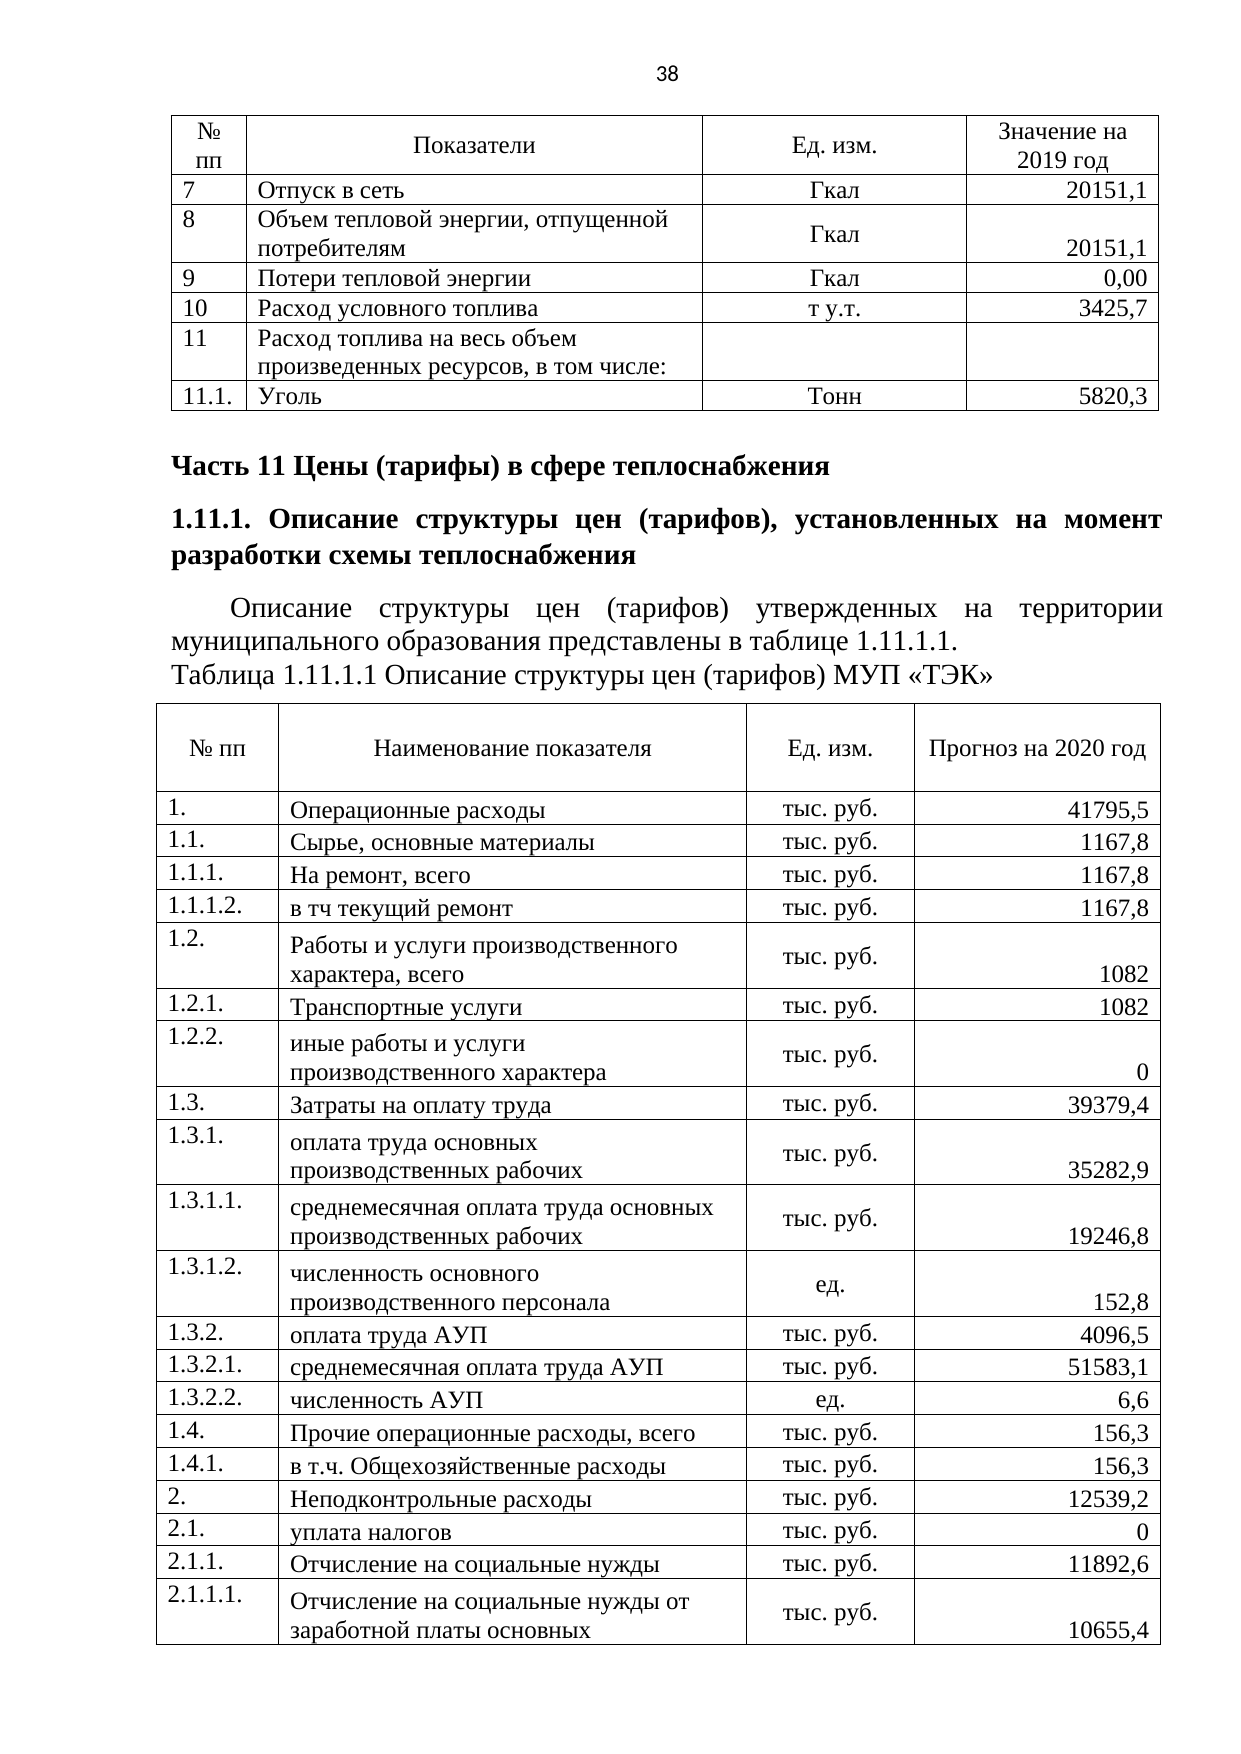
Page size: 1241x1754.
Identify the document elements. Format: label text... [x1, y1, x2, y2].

table_cell численность АУП [279, 1382, 746, 1414]
table_cell 1167,8 [915, 825, 1160, 856]
table_header № пп [172, 116, 246, 174]
table_cell тыс. руб. [747, 1087, 914, 1119]
table_cell 1.3.2. [157, 1317, 278, 1348]
table_cell 6,6 [915, 1382, 1160, 1414]
table_header Показатели [247, 116, 702, 174]
table_cell в тч текущий ремонт [279, 890, 746, 922]
table_cell 3425,7 [967, 293, 1158, 322]
table_cell тыс. руб. [747, 825, 914, 856]
table_cell Объем тепловой энергии, отпущенной потребителям [247, 205, 702, 262]
table_cell 1.1.1. [157, 857, 278, 889]
table_cell Отпуск в сеть [247, 175, 702, 203]
text Описание структуры цен (тарифов) утвержденных на территории муниципального образования представлены в таблице 1.11.1.1. [171, 590, 1163, 657]
table_cell т у.т. [703, 293, 966, 322]
table_cell ед. [747, 1382, 914, 1414]
table_cell 1.3.2.1. [157, 1350, 278, 1381]
table_cell 1167,8 [915, 857, 1160, 889]
table_cell 1. [157, 792, 278, 823]
table_cell Гкал [703, 205, 966, 262]
table_cell численность основного производственного персонала [279, 1251, 746, 1316]
table_header Прогноз на 2020 год [915, 704, 1160, 791]
table_cell Прочие операционные расходы, всего [279, 1415, 746, 1447]
table_cell тыс. руб. [747, 1350, 914, 1381]
table_cell тыс. руб. [747, 1021, 914, 1086]
table_cell 1.4. [157, 1415, 278, 1447]
text Часть 11 Цены (тарифы) в сфере теплоснабжения [171, 448, 1163, 482]
table_cell 1.4.1. [157, 1448, 278, 1480]
table_cell 1.2.1. [157, 989, 278, 1020]
table_cell тыс. руб. [747, 792, 914, 823]
table_cell 1.1.1.2. [157, 890, 278, 922]
table_cell 1.3. [157, 1087, 278, 1119]
table_cell 1.2.2. [157, 1021, 278, 1086]
table_cell [703, 323, 966, 380]
table_cell 11.1. [172, 381, 246, 410]
table_cell 11 [172, 323, 246, 380]
table_cell 2.1.1.1. [157, 1579, 278, 1644]
table_cell 1.1. [157, 825, 278, 856]
table_cell иные работы и услуги производственного характера [279, 1021, 746, 1086]
table_cell 1.3.2.2. [157, 1382, 278, 1414]
table_cell оплата труда основных производственных рабочих [279, 1120, 746, 1184]
table_cell 41795,5 [915, 792, 1160, 823]
table_cell 35282,9 [915, 1120, 1160, 1184]
table_cell оплата труда АУП [279, 1317, 746, 1348]
table_cell тыс. руб. [747, 1514, 914, 1545]
table_cell среднемесячная оплата труда АУП [279, 1350, 746, 1381]
table_cell Сырье, основные материалы [279, 825, 746, 856]
table_cell тыс. руб. [747, 1415, 914, 1447]
table_cell 12539,2 [915, 1481, 1160, 1512]
table_cell в т.ч. Общехозяйственные расходы [279, 1448, 746, 1480]
table_cell 4096,5 [915, 1317, 1160, 1348]
table_cell тыс. руб. [747, 1120, 914, 1184]
table_cell ед. [747, 1251, 914, 1316]
table_cell Неподконтрольные расходы [279, 1481, 746, 1512]
table_cell 20151,1 [967, 175, 1158, 203]
table_cell тыс. руб. [747, 1317, 914, 1348]
table_cell тыс. руб. [747, 923, 914, 987]
table_cell 1.3.1.1. [157, 1185, 278, 1250]
table_cell 8 [172, 205, 246, 262]
table_cell Расход топлива на весь объем произведенных ресурсов, в том числе: [247, 323, 702, 380]
table_cell тыс. руб. [747, 989, 914, 1020]
table_cell тыс. руб. [747, 1448, 914, 1480]
table_cell 1082 [915, 923, 1160, 987]
table_cell 9 [172, 263, 246, 292]
text 1.11.1. Описание структуры цен (тарифов), установленных на момент разработки схемы теплоснабжения [171, 501, 1163, 571]
table_header Ед. изм. [747, 704, 914, 791]
table_cell тыс. руб. [747, 857, 914, 889]
table_cell Гкал [703, 175, 966, 203]
table_cell 1.2. [157, 923, 278, 987]
table_cell На ремонт, всего [279, 857, 746, 889]
table_cell 156,3 [915, 1415, 1160, 1447]
table_cell 0,00 [967, 263, 1158, 292]
table_cell Расход условного топлива [247, 293, 702, 322]
table_cell 5820,3 [967, 381, 1158, 410]
table_cell 19246,8 [915, 1185, 1160, 1250]
table_cell 152,8 [915, 1251, 1160, 1316]
table_cell тыс. руб. [747, 1579, 914, 1644]
table_cell 0 [915, 1514, 1160, 1545]
table_cell тыс. руб. [747, 1481, 914, 1512]
table_header Наименование показателя [279, 704, 746, 791]
table_cell Уголь [247, 381, 702, 410]
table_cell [279, 1579, 746, 1644]
table_cell 7 [172, 175, 246, 203]
table_cell 51583,1 [915, 1350, 1160, 1381]
table_cell Потери тепловой энергии [247, 263, 702, 292]
table_cell уплата налогов [279, 1514, 746, 1545]
table_cell Транспортные услуги [279, 989, 746, 1020]
table_cell 2.1. [157, 1514, 278, 1545]
table_cell 10 [172, 293, 246, 322]
table_cell 11892,6 [915, 1546, 1160, 1578]
table_cell Операционные расходы [279, 792, 746, 823]
table_cell тыс. руб. [747, 890, 914, 922]
table_header Значение на 2019 год [967, 116, 1158, 174]
table_cell Тонн [703, 381, 966, 410]
table_cell Работы и услуги производственного характера, всего [279, 923, 746, 987]
table_cell 0 [915, 1021, 1160, 1086]
table_cell 1082 [915, 989, 1160, 1020]
table_cell 2.1.1. [157, 1546, 278, 1578]
table_cell 1.3.1.2. [157, 1251, 278, 1316]
table_cell тыс. руб. [747, 1185, 914, 1250]
table_cell тыс. руб. [747, 1546, 914, 1578]
table_cell Гкал [703, 263, 966, 292]
table_cell 20151,1 [967, 205, 1158, 262]
table_cell 39379,4 [915, 1087, 1160, 1119]
table_cell среднемесячная оплата труда основных производственных рабочих [279, 1185, 746, 1250]
table_cell [967, 323, 1158, 380]
table_cell 1.3.1. [157, 1120, 278, 1184]
table_header № пп [157, 704, 278, 791]
table_cell 2. [157, 1481, 278, 1512]
table_cell Отчисление на социальные нужды [279, 1546, 746, 1578]
table_header Ед. изм. [703, 116, 966, 174]
table_cell 1167,8 [915, 890, 1160, 922]
text Таблица 1.11.1.1 Описание структуры цен (тарифов) МУП «ТЭК» [171, 657, 1163, 691]
table_cell 156,3 [915, 1448, 1160, 1480]
table_cell Затраты на оплату труда [279, 1087, 746, 1119]
table_cell 10655,4 [915, 1579, 1160, 1644]
